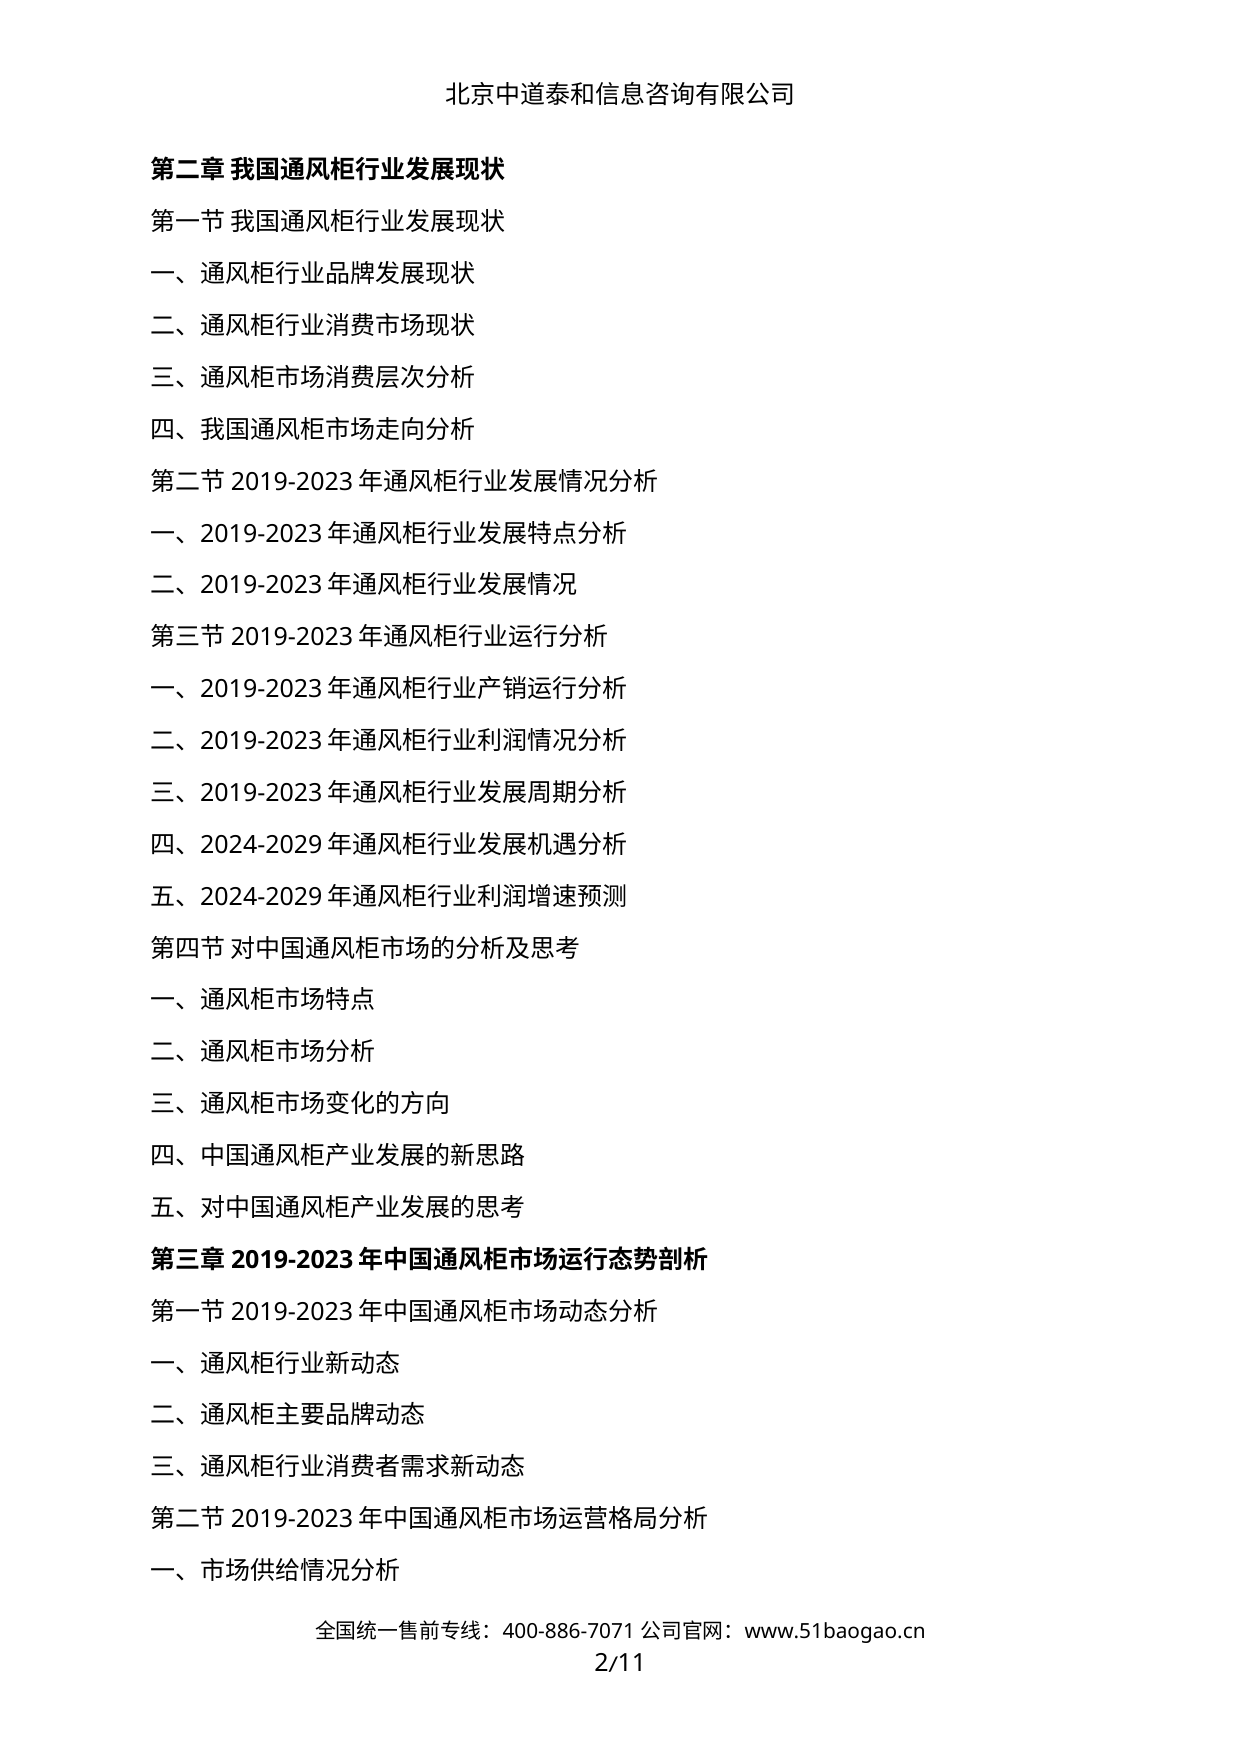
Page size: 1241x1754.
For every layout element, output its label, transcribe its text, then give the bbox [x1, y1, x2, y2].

text 第二节 2019-2023年中国通风柜市场运营格局分析 [150, 1499, 1090, 1535]
text 第二章 我国通风柜行业发展现状 [150, 150, 1090, 186]
text 四、我国通风柜市场走向分析 [150, 409, 1090, 446]
text 二、通风柜主要品牌动态 [150, 1395, 1090, 1431]
text 第二节 2019-2023年通风柜行业发展情况分析 [150, 461, 1090, 497]
text 一、2019-2023年通风柜行业产销运行分析 [150, 669, 1090, 705]
text 二、2019-2023年通风柜行业发展情况 [150, 565, 1090, 601]
text 一、通风柜行业品牌发展现状 [150, 254, 1090, 290]
text 第三节 2019-2023年通风柜行业运行分析 [150, 617, 1090, 653]
text 第一节 2019-2023年中国通风柜市场动态分析 [150, 1291, 1090, 1327]
text 四、中国通风柜产业发展的新思路 [150, 1136, 1090, 1172]
text 第三章 2019-2023年中国通风柜市场运行态势剖析 [150, 1239, 1090, 1276]
text 一、通风柜行业新动态 [150, 1343, 1090, 1379]
text 五、2024-2029年通风柜行业利润增速预测 [150, 876, 1090, 912]
text 第四节 对中国通风柜市场的分析及思考 [150, 928, 1090, 964]
text 四、2024-2029年通风柜行业发展机遇分析 [150, 824, 1090, 861]
text 三、通风柜行业消费者需求新动态 [150, 1447, 1090, 1483]
text 二、通风柜市场分析 [150, 1032, 1090, 1068]
text 三、通风柜市场消费层次分析 [150, 357, 1090, 394]
text 二、2019-2023年通风柜行业利润情况分析 [150, 721, 1090, 757]
text 三、2019-2023年通风柜行业发展周期分析 [150, 772, 1090, 809]
text 五、对中国通风柜产业发展的思考 [150, 1187, 1090, 1224]
text 一、2019-2023年通风柜行业发展特点分析 [150, 513, 1090, 549]
text 三、通风柜市场变化的方向 [150, 1084, 1090, 1120]
text 一、通风柜市场特点 [150, 980, 1090, 1016]
text 二、通风柜行业消费市场现状 [150, 306, 1090, 342]
text 第一节 我国通风柜行业发展现状 [150, 202, 1090, 238]
text 一、市场供给情况分析 [150, 1551, 1090, 1587]
